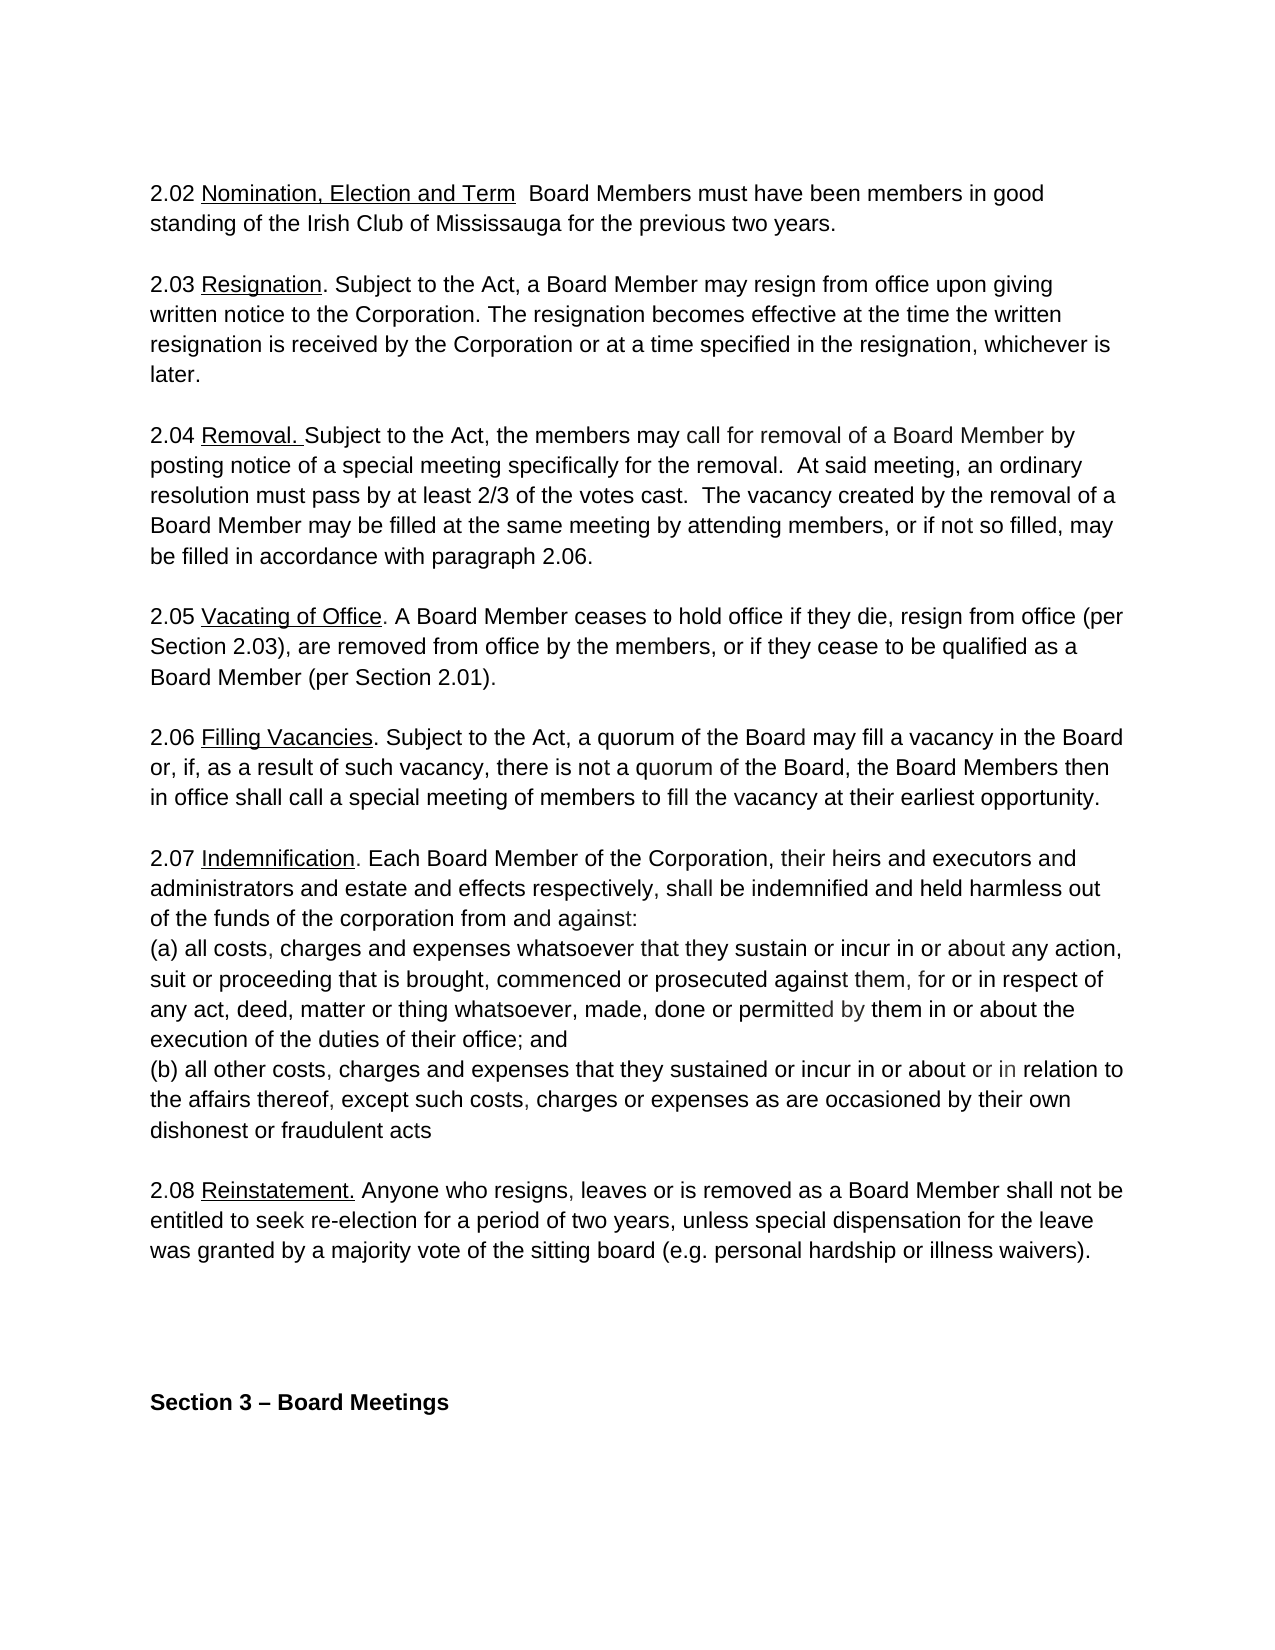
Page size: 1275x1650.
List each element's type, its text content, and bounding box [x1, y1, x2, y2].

text 2.02 Nomination, Election and Term Board Members must have been members in good standing of the Irish Club of Mississauga for the previous two years. [150, 180, 1125, 237]
text 2.03 Resignation. Subject to the Act, a Board Member may resign from office upon giving written notice to the Corporation. The resignation becomes effective at the time the written resignation is received by the Corporation or at a time specified in the resignation, whichever is later. [150, 271, 1125, 388]
text 2.04 Removal. Subject to the Act, the members may call for removal of a Board Member by posting notice of a special meeting specifically for the removal. At said meeting, an ordinary resolution must pass by at least 2/3 of the votes cast. The vacancy created by the removal of a Board Member may be filled at the same meeting by attending members, or if not so filled, may be filled in accordance with paragraph 2.06. [150, 422, 1125, 569]
text 2.07 Indemnification. Each Board Member of the Corporation, their heirs and executors and administrators and estate and effects respectively, shall be indemnified and held harmless out of the funds of the corporation from and against: [150, 845, 1125, 932]
text Section 3 – Board Meetings [150, 1388, 1125, 1415]
text 2.05 Vacating of Office. A Board Member ceases to hold office if they die, resign from office (per Section 2.03), are removed from office by the members, or if they cease to be qualified as a Board Member (per Section 2.01). [150, 603, 1125, 690]
text 2.08 Reinstatement. Anyone who resigns, leaves or is removed as a Board Member shall not be entitled to seek re-election for a period of two years, unless special dispensation for the leave was granted by a majority vote of the sitting board (e.g. personal hardship or illness waivers). [150, 1177, 1125, 1264]
text (b) all other costs, charges and expenses that they sustained or incur in or about or in relation to the affairs thereof, except such costs, charges or expenses as are occasioned by their own dishonest or fraudulent acts [150, 1056, 1125, 1143]
text 2.06 Filling Vacancies. Subject to the Act, a quorum of the Board may fill a vacancy in the Board or, if, as a result of such vacancy, there is not a quorum of the Board, the Board Members then in office shall call a special meeting of members to fill the vacancy at their earliest opportunity. [150, 724, 1125, 811]
text (a) all costs, charges and expenses whatsoever that they sustain or incur in or about any action, suit or proceeding that is brought, commenced or prosecuted against them, for or in respect of any act, deed, matter or thing whatsoever, made, done or permitted by them in or about the execution of the duties of their office; and [150, 935, 1125, 1052]
